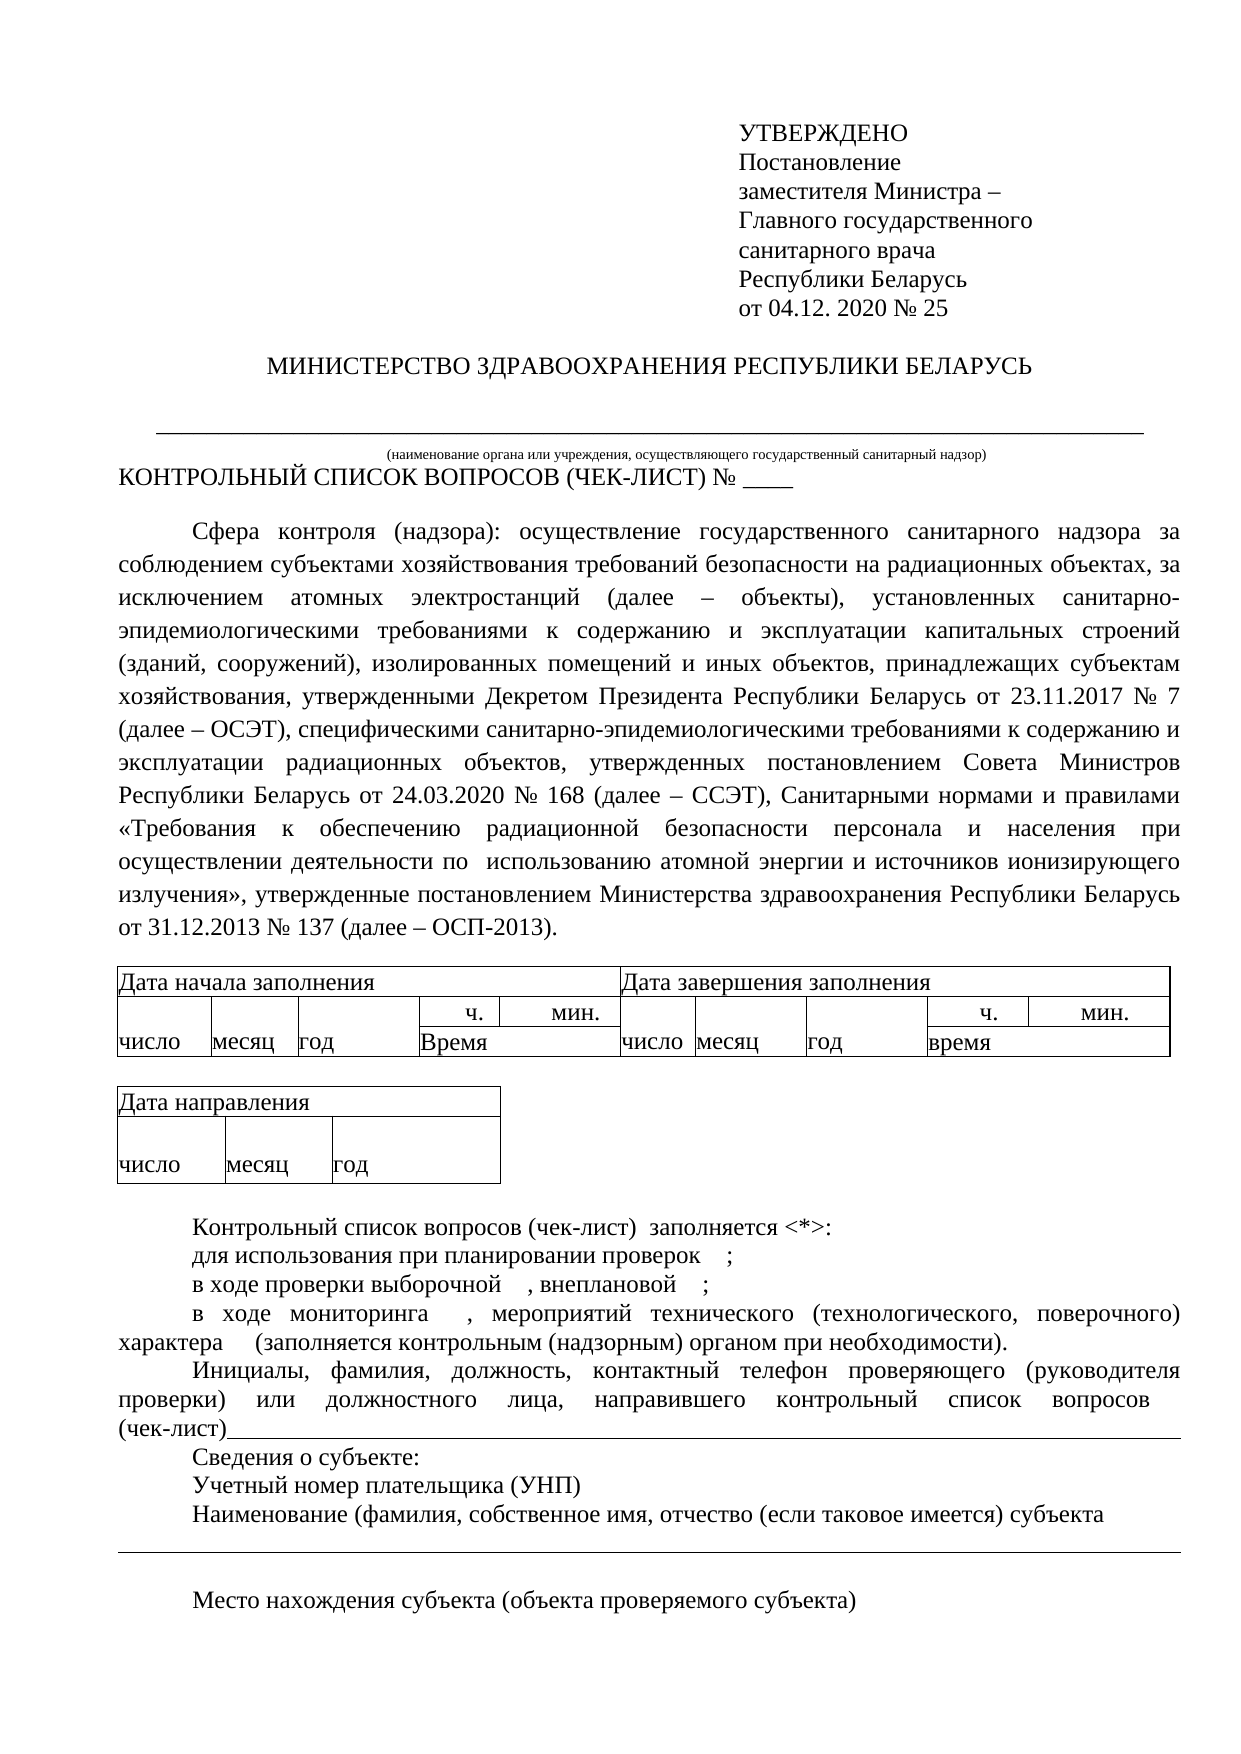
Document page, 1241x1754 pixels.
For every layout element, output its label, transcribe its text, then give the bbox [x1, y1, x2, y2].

text для использования при планировании проверок ; [118, 1240, 1181, 1269]
table_header Дата направления [118, 1087, 500, 1116]
table_cell  ч. [420, 997, 499, 1026]
table_cell     год [299, 997, 419, 1056]
table_header Дата начала заполнения [118, 967, 620, 996]
text от 04.12. 2020 № 25 [738, 293, 1181, 322]
text Наименование (фамилия, собственное имя, отчество (если таковое имеется) субъекта [118, 1499, 1181, 1528]
text (наименование органа или учреждения, осуществляющего государственный санитарный надзор) [118, 437, 1181, 462]
text УТВЕРЖДЕНО [738, 118, 1181, 147]
table_cell   ч. [928, 997, 1028, 1026]
table_cell время [928, 1027, 1169, 1056]
text в ходе проверки выборочной , внеплановой ; [118, 1269, 1181, 1298]
table_cell   число [621, 997, 695, 1056]
text в ходе мониторинга , мероприятий технического (технологического, поверочного) характера  (заполняется контрольным (надзорным) органом при необходимости). [118, 1298, 1181, 1355]
text Сфера контроля (надзора): осуществление государственного санитарного надзора за соблюдением субъектами хозяйствования требований безопасности на радиационных объектах, за исключением атомных электростанций (далее – объекты), установленных санитарно-эпидемиологическими требованиями к содержанию и эксплуатации капитальных строений (зданий, сооружений), изолированных помещений и иных объектов, принадлежащих субъектам хозяйствования, утвержденными Декретом Президента Республики Беларусь от 23.11.2017 № 7 (далее – ОСЭТ), специфическими санитарно-эпидемиологическими требованиями к содержанию и эксплуатации радиационных объектов, утвержденных постановлением Совета Министров Республики Беларусь от 24.03.2020 № 168 (далее – ССЭТ), Санитарными нормами и правилами «Требования к обеспечению радиационной безопасности персонала и населения при осуществлении деятельности по использованию атомной энергии и источников ионизирующего излучения», утвержденные постановлением Министерства здравоохранения Республики Беларусь от 31.12.2013 № 137 (далее – ОСП-2013). [118, 516, 1181, 941]
table_cell     год [807, 997, 927, 1056]
table_cell   месяц [696, 997, 806, 1056]
table_cell   месяц [212, 997, 298, 1056]
table_cell   месяц [226, 1117, 332, 1183]
text КОНТРОЛЬНЫЙ СПИСОК ВОПРОСОВ (ЧЕК-ЛИСТ) № ____ [118, 462, 1181, 491]
text Республики Беларусь [738, 264, 1181, 293]
text заместителя Министра – [738, 176, 1181, 206]
table_cell   число [118, 997, 211, 1056]
table_cell     год [333, 1117, 500, 1183]
text Инициалы, фамилия, должность, контактный телефон проверяющего (руководителя проверки) или должностного лица, направившего контрольный список вопросов (чек-лист) [118, 1355, 1181, 1442]
text Контрольный список вопросов (чек-лист) заполняется <*>: [118, 1212, 1181, 1240]
table_cell   мин. [500, 997, 620, 1026]
table_cell   мин. [1029, 997, 1169, 1026]
text Постановление [738, 147, 1181, 176]
text Главного государственного [738, 206, 1181, 235]
text Сведения о субъекте: [118, 1442, 1181, 1470]
text МИНИСТЕРСТВО ЗДРАВООХРАНЕНИЯ РЕСПУБЛИКИ БЕЛАРУСЬ [118, 351, 1181, 380]
text _______________________________________________________________________________ [118, 408, 1181, 437]
table_header Дата завершения заполнения [621, 967, 1169, 996]
text Место нахождения субъекта (объекта проверяемого субъекта) [118, 1585, 1181, 1613]
table_cell   число [118, 1117, 225, 1183]
text санитарного врача [738, 235, 1181, 264]
table_cell Время [420, 1027, 620, 1056]
text Учетный номер плательщика (УНП)          [118, 1470, 1181, 1499]
